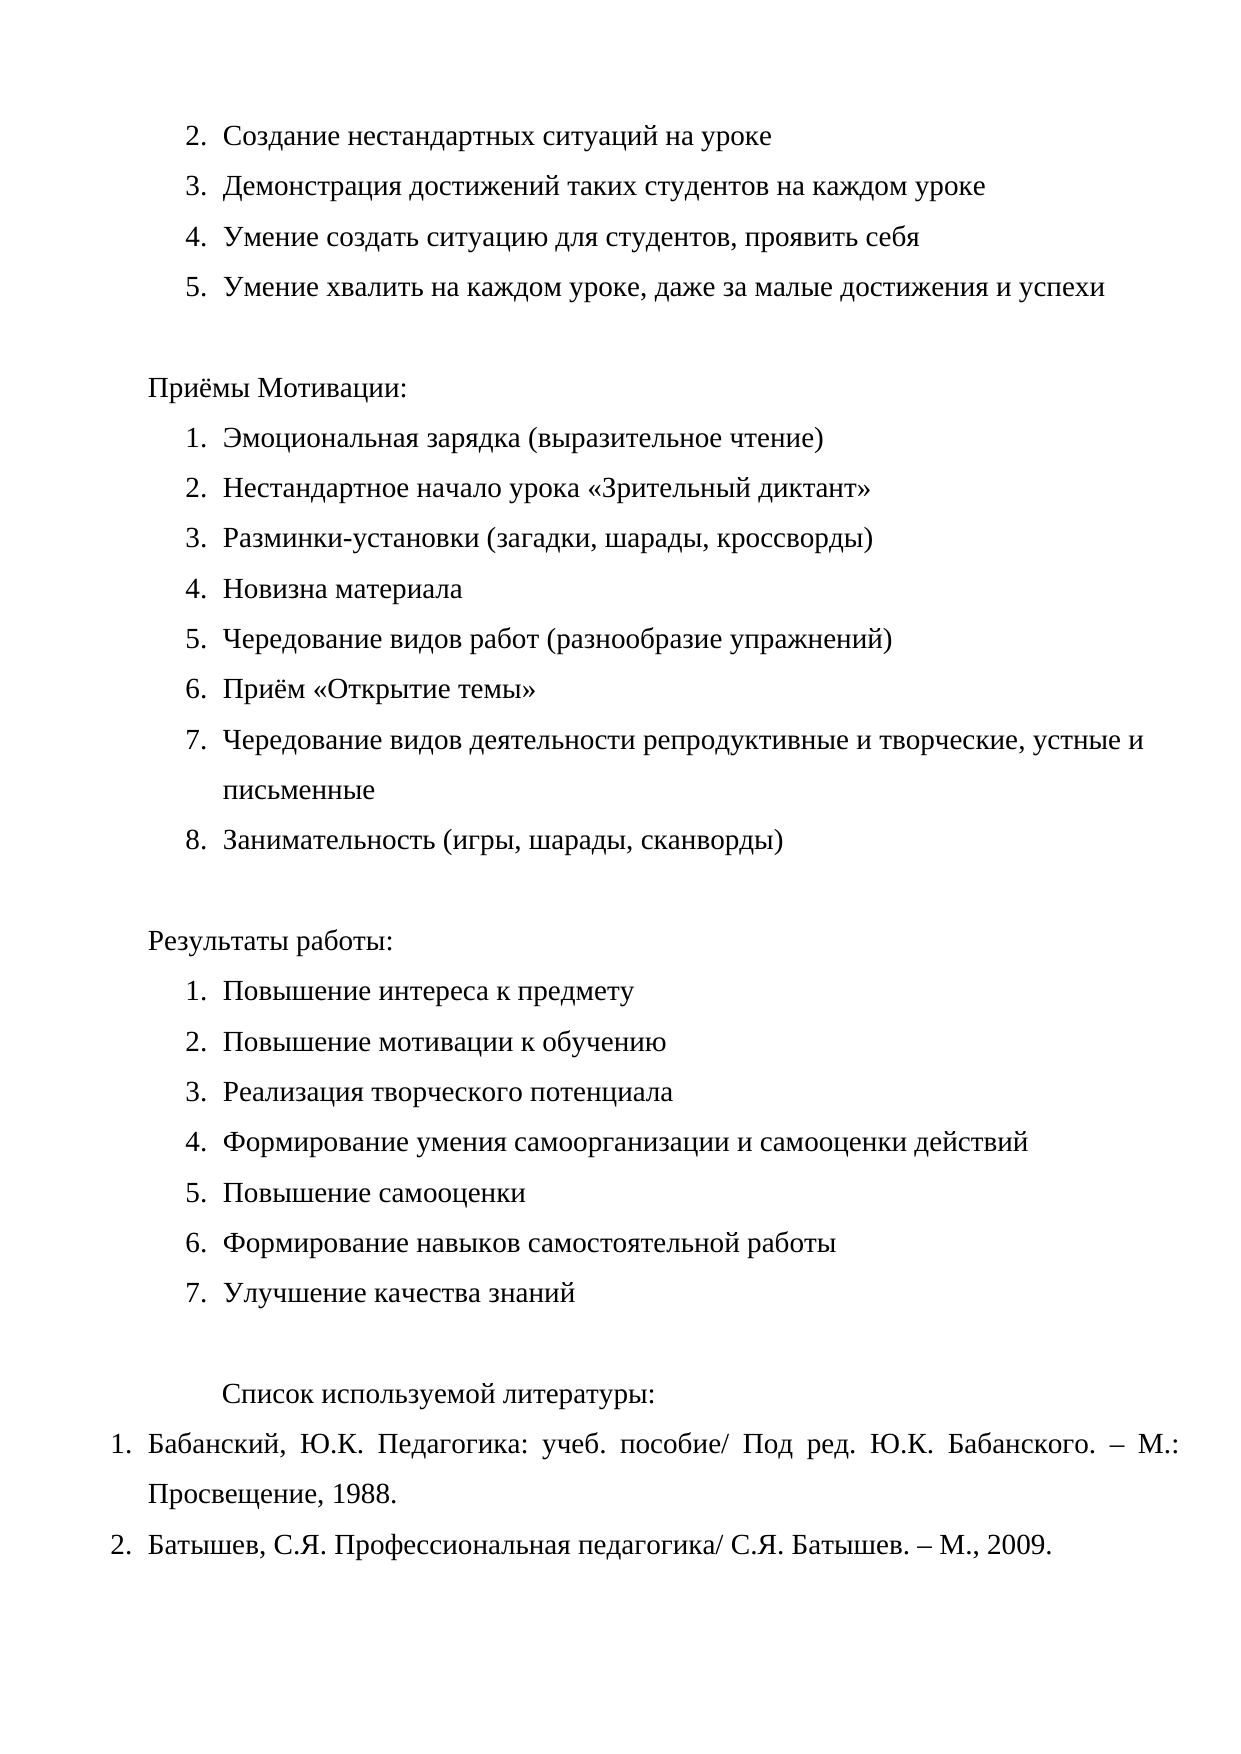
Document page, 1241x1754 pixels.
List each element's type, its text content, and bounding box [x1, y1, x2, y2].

list Повышение интереса к предмету [185, 973, 1181, 1007]
list Чередование видов работ (разнообразие упражнений) [185, 621, 1181, 655]
list Формирование умения самоорганизации и самооценки действий [185, 1124, 1181, 1158]
list Эмоциональная зарядка (выразительное чтение) [185, 420, 1181, 453]
list Повышение самооценки [185, 1175, 1181, 1208]
list Приём «Открытие темы» [185, 672, 1181, 705]
text Результаты работы: [148, 923, 1181, 957]
list Бабанский, Ю.К. Педагогика: учеб. пособие/ Под ред. Ю.К. Бабанского. – М.: Просвещение, 1988. [110, 1426, 1181, 1510]
list Занимательность (игры, шарады, сканворды) [185, 822, 1181, 856]
list Умение хвалить на каждом уроке, даже за малые достижения и успехи [185, 269, 1181, 303]
list Улучшение качества знаний [185, 1275, 1181, 1309]
list Нестандартное начало урока «Зрительный диктант» [185, 470, 1181, 504]
text Приёмы Мотивации: [148, 370, 1181, 403]
list Умение создать ситуацию для студентов, проявить себя [185, 219, 1181, 252]
list Демонстрация достижений таких студентов на каждом уроке [185, 168, 1181, 202]
list Повышение мотивации к обучению [185, 1024, 1181, 1057]
list Батышев, С.Я. Профессиональная педагогика/ С.Я. Батышев. – М., 2009. [110, 1527, 1181, 1560]
list Реализация творческого потенциала [185, 1074, 1181, 1108]
list Создание нестандартных ситуаций на уроке [185, 118, 1181, 152]
list Новизна материала [185, 571, 1181, 604]
text Список используемой литературы: [148, 1376, 1181, 1409]
list Чередование видов деятельности репродуктивные и творческие, устные и письменные [185, 722, 1181, 806]
list Разминки-установки (загадки, шарады, кроссворды) [185, 521, 1181, 554]
list Формирование навыков самостоятельной работы [185, 1225, 1181, 1258]
